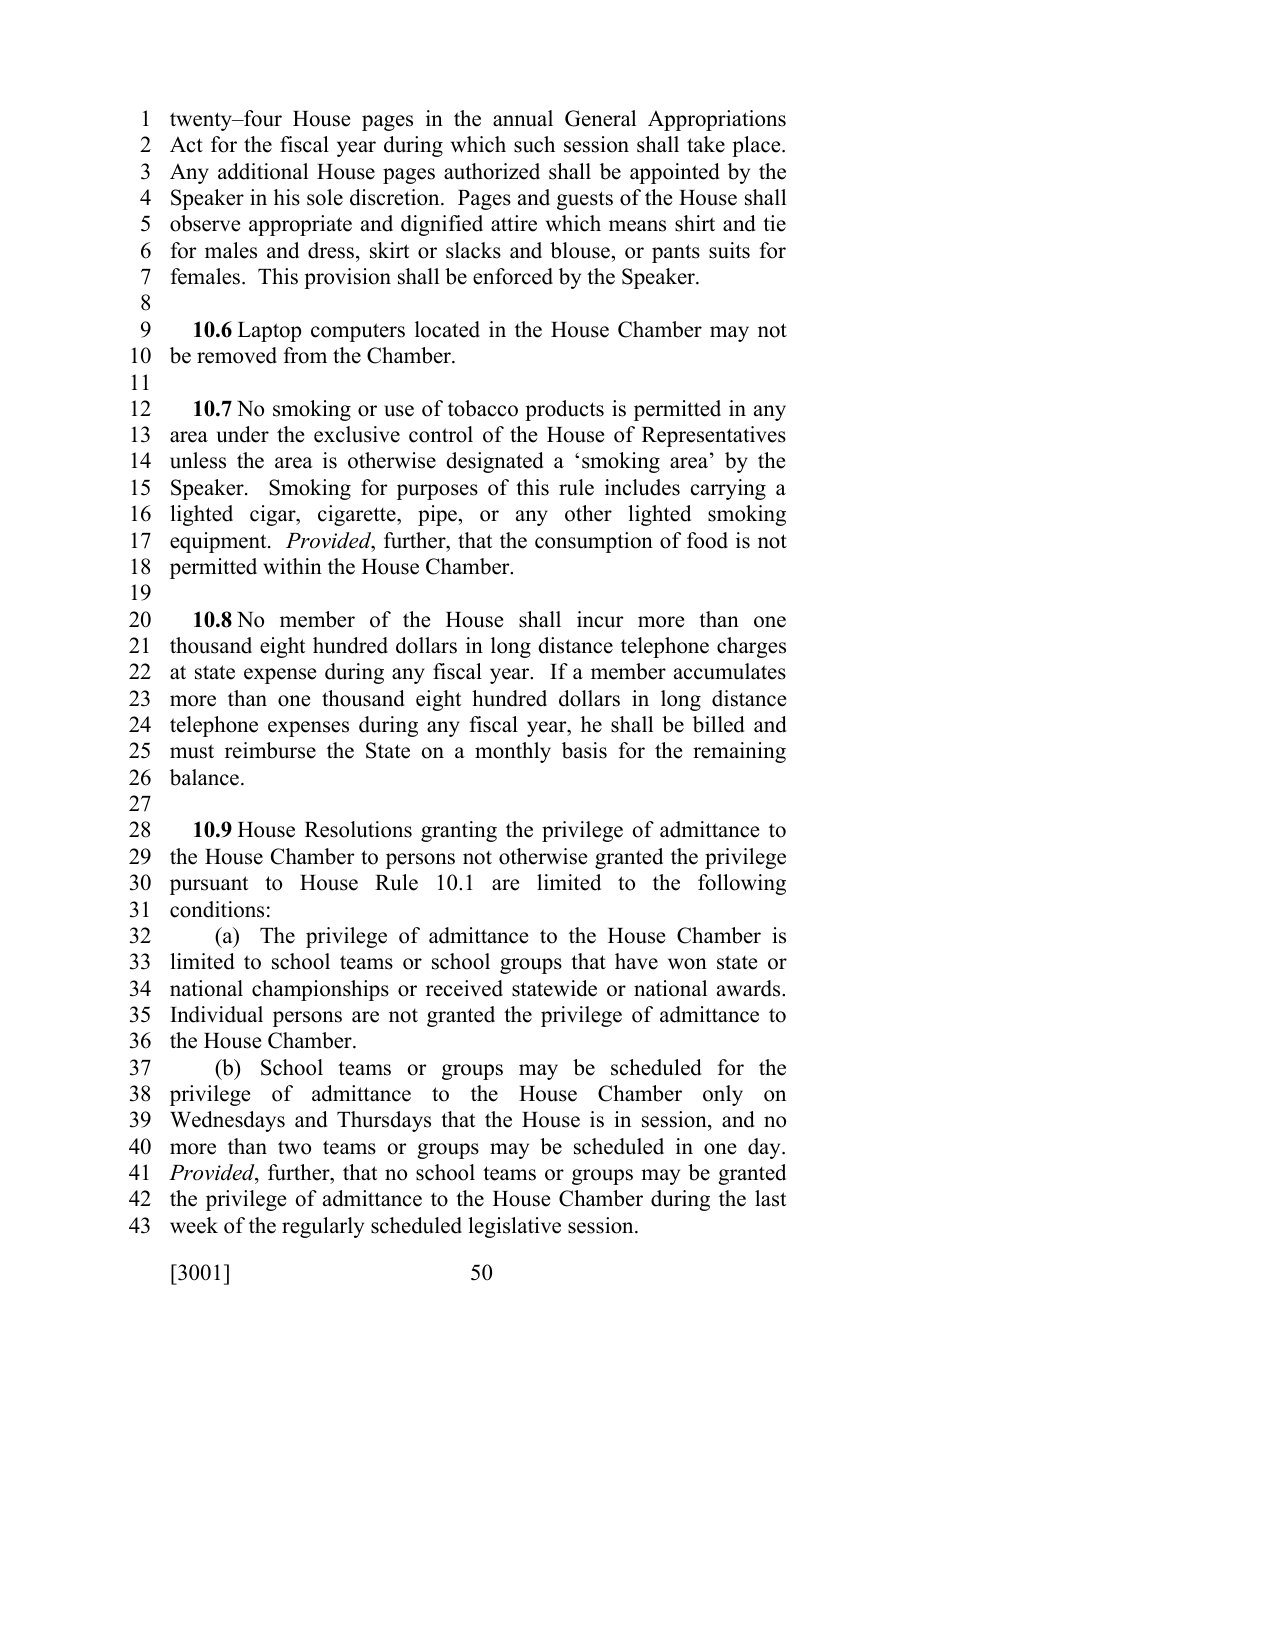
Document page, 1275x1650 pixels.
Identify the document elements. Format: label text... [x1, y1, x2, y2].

text 10.6 Laptop computers located in the House Chamber may not be removed from the Chamber. [169, 316, 787, 368]
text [169, 105, 787, 289]
text (b) School teams or groups may be scheduled for the privilege of admittance to the House Chamber only on Wednesdays and Thursdays that the House is in session, and no more than two teams or groups may be scheduled in one day. Provided, further, that no school teams or groups may be granted the privilege of admittance to the House Chamber during the last week of the regularly scheduled legislative session. [169, 1054, 787, 1238]
text 10.9 House Resolutions granting the privilege of admittance to the House Chamber to persons not otherwise granted the privilege pursuant to House Rule 10.1 are limited to the following conditions: [169, 817, 787, 922]
text (a) The privilege of admittance to the House Chamber is limited to school teams or school groups that have won state or national championships or received statewide or national awards. Individual persons are not granted the privilege of admittance to the House Chamber. [169, 922, 787, 1054]
text 10.7 No smoking or use of tobacco products is permitted in any area under the exclusive control of the House of Representatives unless the area is otherwise designated a ‘smoking area’ by the Speaker. Smoking for purposes of this rule includes carrying a lighted cigar, cigarette, pipe, or any other lighted smoking equipment. Provided, further, that the consumption of food is not permitted within the House Chamber. [169, 395, 787, 579]
text 10.8 No member of the House shall incur more than one thousand eight hundred dollars in long distance telephone charges at state expense during any fiscal year. If a member accumulates more than one thousand eight hundred dollars in long distance telephone expenses during any fiscal year, he shall be billed and must reimburse the State on a monthly basis for the remaining balance. [169, 606, 787, 790]
